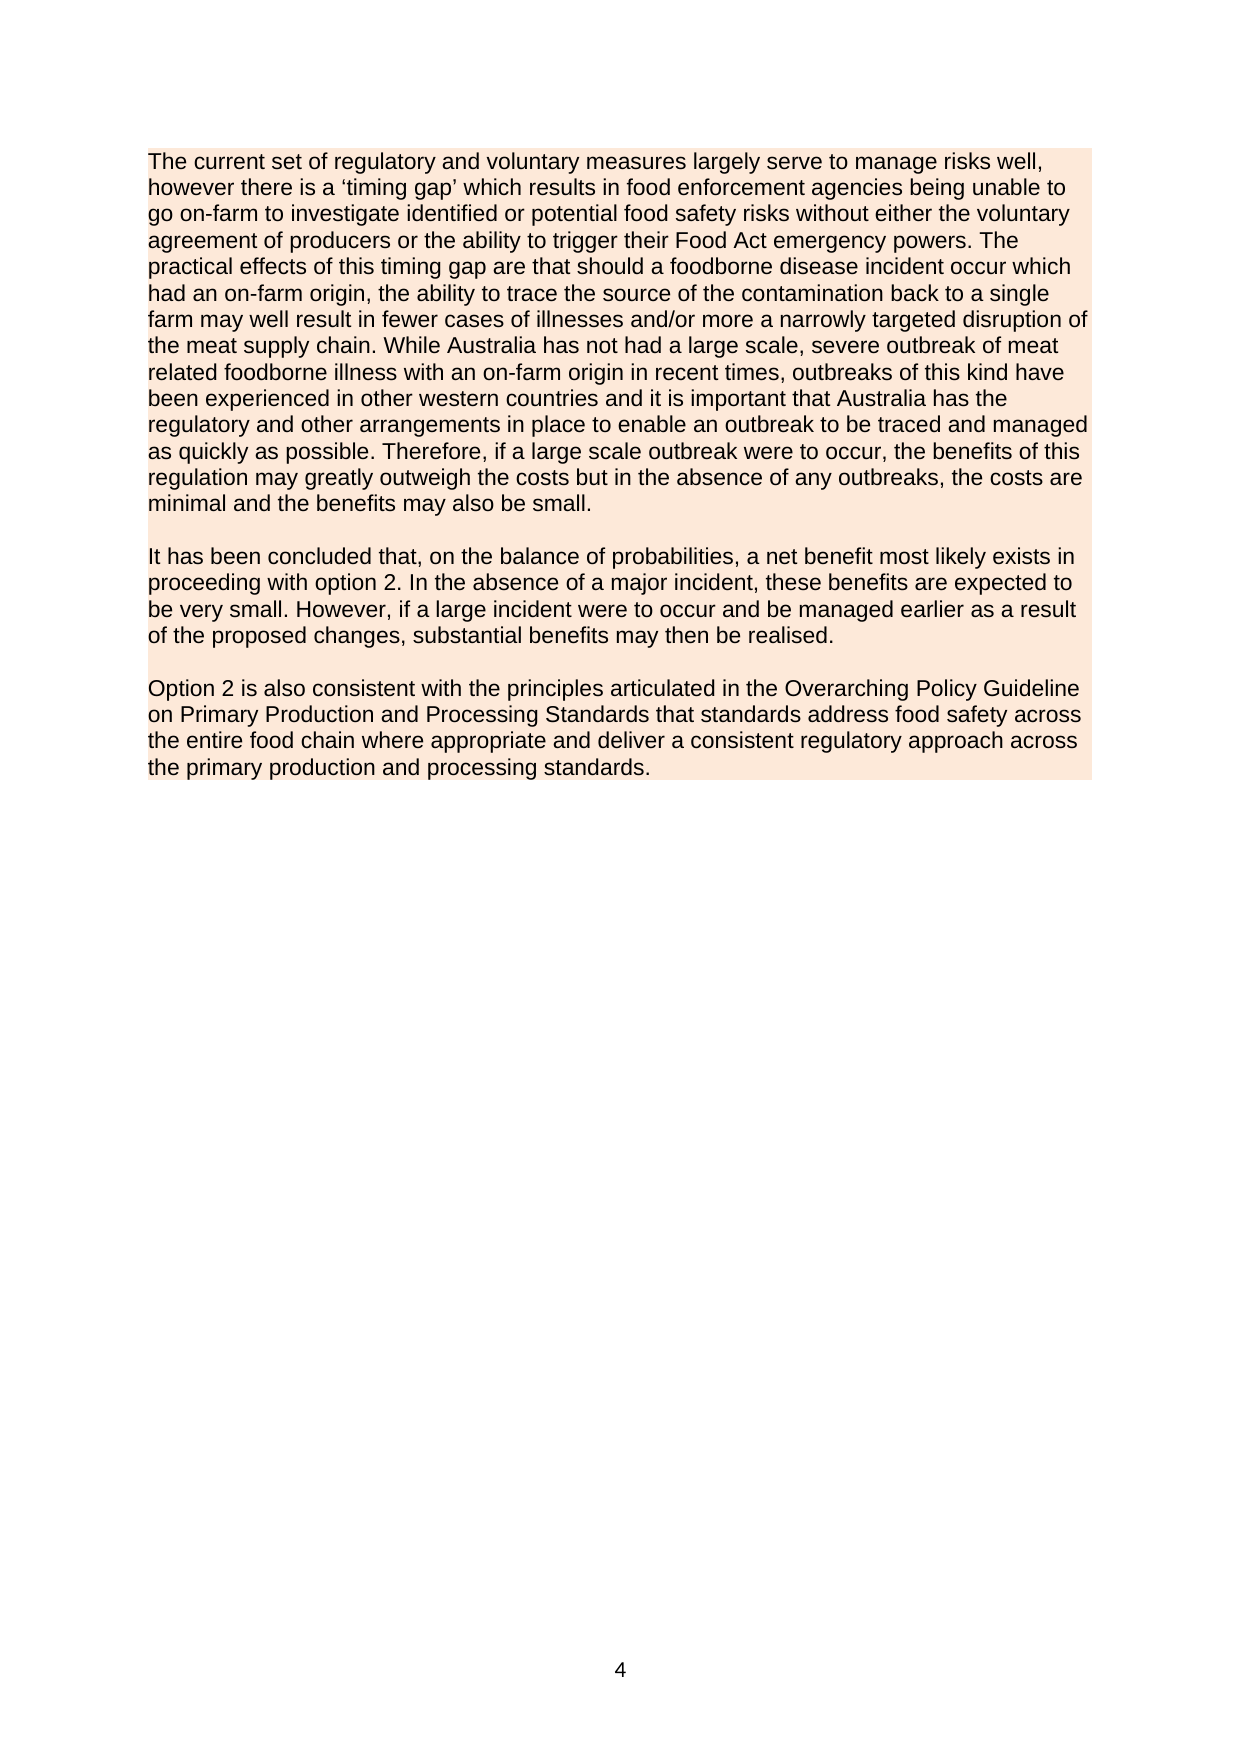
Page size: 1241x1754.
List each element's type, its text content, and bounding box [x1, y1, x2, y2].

text Option 2 is also consistent with the principles articulated in the Overarching Policy Guideline on Primary Production and Processing Standards that standards address food safety across the entire food chain where appropriate and deliver a consistent regulatory approach across the primary production and processing standards. [148, 675, 1092, 780]
text The current set of regulatory and voluntary measures largely serve to manage risks well, however there is a ‘timing gap’ which results in food enforcement agencies being unable to go on-farm to investigate identified or potential food safety risks without either the voluntary agreement of producers or the ability to trigger their Food Act emergency powers. The practical effects of this timing gap are that should a foodborne disease incident occur which had an on-farm origin, the ability to trace the source of the contamination back to a single farm may well result in fewer cases of illnesses and/or more a narrowly targeted disruption of the meat supply chain. While Australia has not had a large scale, severe outbreak of meat related foodborne illness with an on-farm origin in recent times, outbreaks of this kind have been experienced in other western countries and it is important that Australia has the regulatory and other arrangements in place to enable an outbreak to be traced and managed as quickly as possible. Therefore, if a large scale outbreak were to occur, the benefits of this regulation may greatly outweigh the costs but in the absence of any outbreaks, the costs are minimal and the benefits may also be small. [148, 148, 1092, 517]
text It has been concluded that, on the balance of probabilities, a net benefit most likely exists in proceeding with option 2. In the absence of a major incident, these benefits are expected to be very small. However, if a large incident were to occur and be managed earlier as a result of the proposed changes, substantial benefits may then be realised. [148, 543, 1092, 648]
